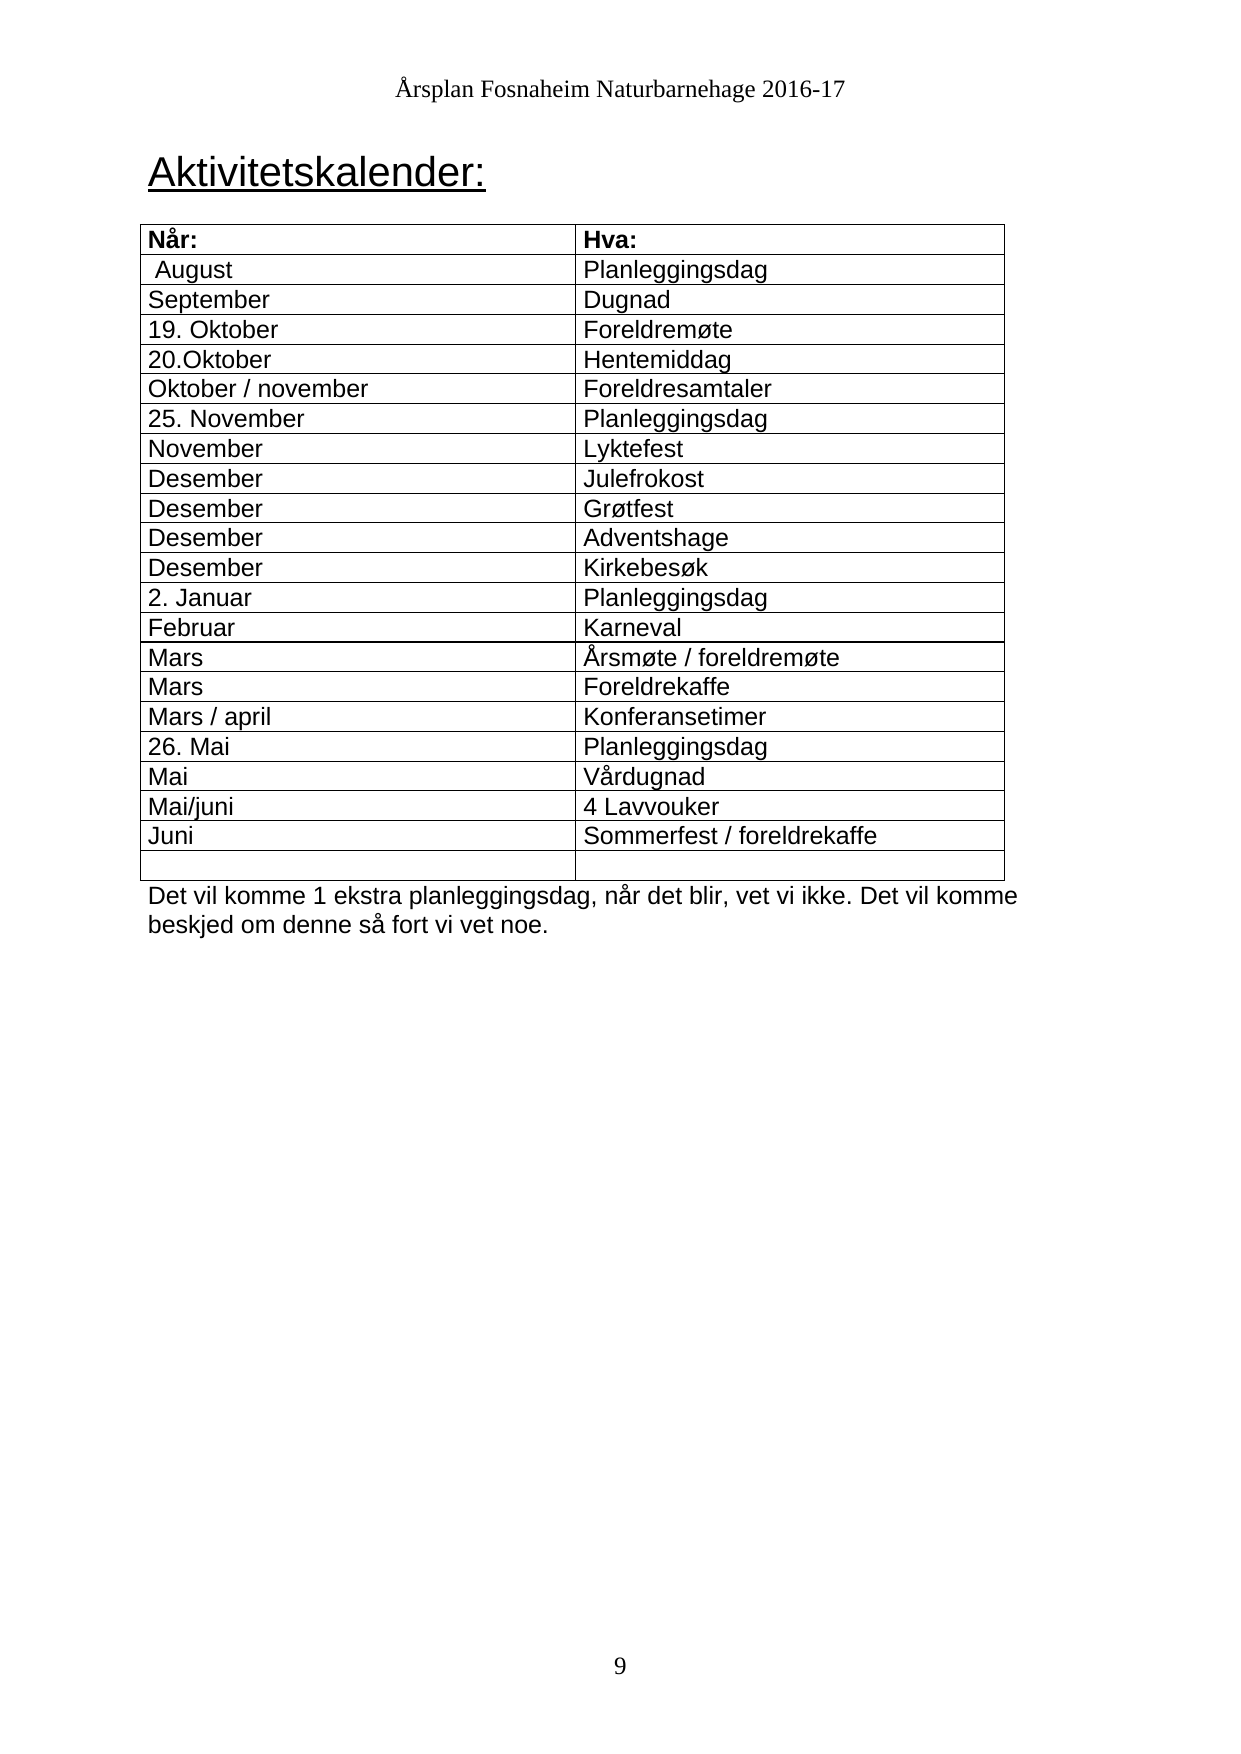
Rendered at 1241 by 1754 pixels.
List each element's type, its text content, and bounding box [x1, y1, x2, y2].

table_cell August [141, 255, 575, 284]
table_cell September [141, 285, 575, 314]
table_cell 2. Januar [141, 583, 575, 612]
text Det vil komme 1 ekstra planleggingsdag, når det blir, vet vi ikke. Det vil komme beskjed om denne så fort vi vet noe. [148, 881, 1092, 938]
table_cell November [141, 434, 575, 463]
table_cell Mars [141, 672, 575, 701]
table_cell Foreldresamtaler [576, 374, 1004, 403]
table_cell Desember [141, 464, 575, 492]
table_cell Planleggingsdag [576, 732, 1004, 761]
table_cell Foreldremøte [576, 315, 1004, 343]
table_cell Foreldrekaffe [576, 672, 1004, 701]
table_cell Mai [141, 762, 575, 790]
table_cell Planleggingsdag [576, 255, 1004, 284]
table_cell 26. Mai [141, 732, 575, 761]
table_cell 25. November [141, 404, 575, 433]
table_cell Grøtfest [576, 494, 1004, 522]
table_cell Februar [141, 613, 575, 641]
table_cell Desember [141, 494, 575, 522]
table_cell Karneval [576, 613, 1004, 641]
table_cell Dugnad [576, 285, 1004, 314]
table_cell 20.Oktober [141, 345, 575, 373]
table_cell Konferansetimer [576, 702, 1004, 731]
table_cell [141, 851, 575, 880]
table_cell Hentemiddag [576, 345, 1004, 373]
table_cell Mars / april [141, 702, 575, 731]
table_cell Mai/juni [141, 791, 575, 820]
table_cell Juni [141, 821, 575, 850]
table_cell Vårdugnad [576, 762, 1004, 790]
table_cell Oktober / november [141, 374, 575, 403]
table_cell Planleggingsdag [576, 404, 1004, 433]
table_cell Planleggingsdag [576, 583, 1004, 612]
table_cell Julefrokost [576, 464, 1004, 492]
table_cell Kirkebesøk [576, 553, 1004, 582]
table_cell 19. Oktober [141, 315, 575, 343]
table_header Når: [141, 225, 575, 254]
table_cell Adventshage [576, 523, 1004, 552]
table_header Hva: [576, 225, 1004, 254]
table_cell Desember [141, 553, 575, 582]
table_cell Desember [141, 523, 575, 552]
table_cell [576, 851, 1004, 880]
table_cell Lyktefest [576, 434, 1004, 463]
text Aktivitetskalender: [148, 148, 1092, 196]
table_cell 4 Lavvouker [576, 791, 1004, 820]
table_cell Mars [141, 643, 575, 671]
table_cell Årsmøte / foreldremøte [576, 643, 1004, 671]
table_cell Sommerfest / foreldrekaffe [576, 821, 1004, 850]
